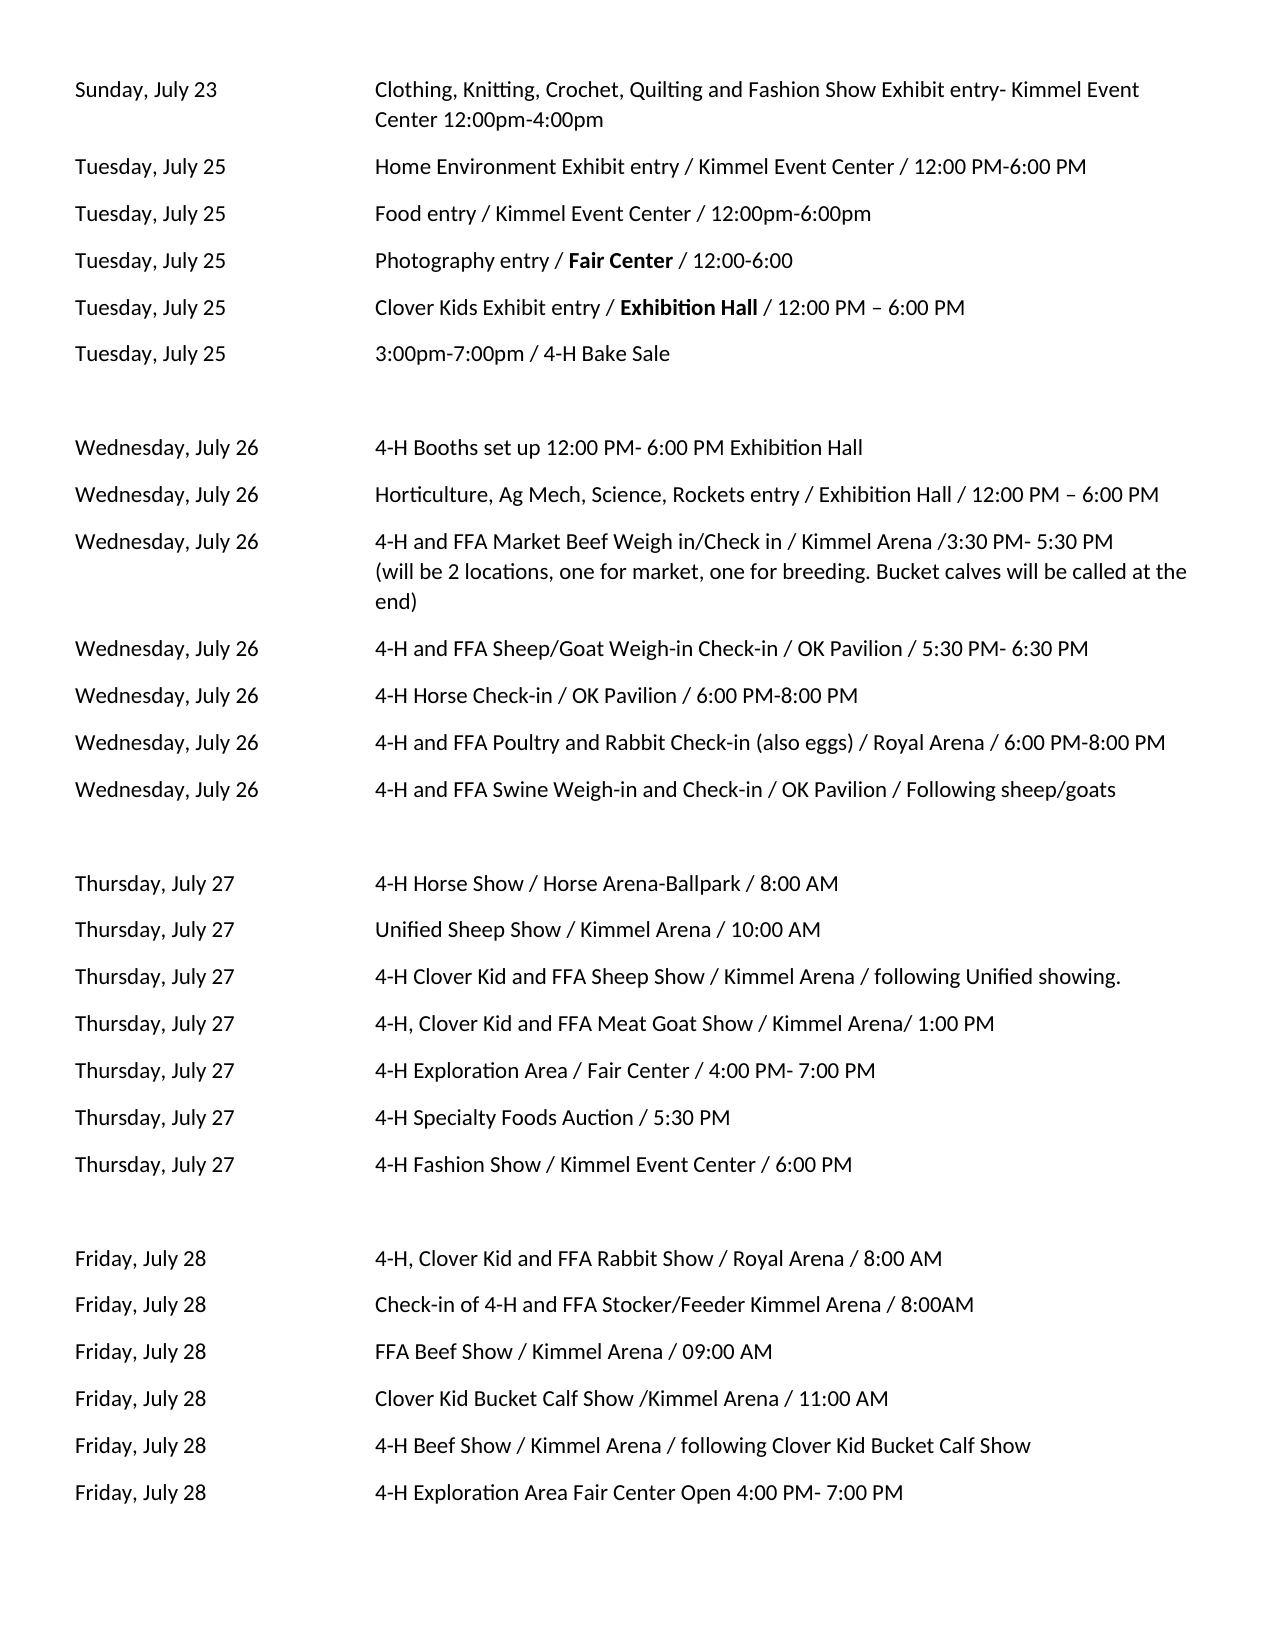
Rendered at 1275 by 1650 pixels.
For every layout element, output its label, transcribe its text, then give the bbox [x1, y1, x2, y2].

text Friday, July 28 Check-in of 4-H and FFA Stocker/Feeder Kimmel Arena / 8:00AM [75, 1291, 1200, 1319]
text Tuesday, July 25 Home Environment Exhibit entry / Kimmel Event Center / 12:00 PM-6:00 PM [75, 152, 1200, 180]
text Tuesday, July 25 Food entry / Kimmel Event Center / 12:00pm-6:00pm [75, 199, 1200, 227]
text Wednesday, July 26 4-H and FFA Swine Weigh-in and Check-in / OK Pavilion / Following sheep/goats [75, 775, 1200, 803]
text Thursday, July 27 4-H Specialty Foods Auction / 5:30 PM [75, 1103, 1200, 1131]
text Wednesday, July 26 4-H and FFA Poultry and Rabbit Check-in (also eggs) / Royal Arena / 6:00 PM-8:00 PM [75, 728, 1200, 756]
text Thursday, July 27 4-H Exploration Area / Fair Center / 4:00 PM- 7:00 PM [75, 1056, 1200, 1084]
text Wednesday, July 26 Horticulture, Ag Mech, Science, Rockets entry / Exhibition Hall / 12:00 PM – 6:00 PM [75, 480, 1200, 508]
text Wednesday, July 26 4-H Booths set up 12:00 PM- 6:00 PM Exhibition Hall [75, 433, 1200, 461]
text Thursday, July 27 4-H, Clover Kid and FFA Meat Goat Show / Kimmel Arena/ 1:00 PM [75, 1009, 1200, 1037]
text Thursday, July 27 4-H Fashion Show / Kimmel Event Center / 6:00 PM [75, 1150, 1200, 1178]
text Friday, July 28 FFA Beef Show / Kimmel Arena / 09:00 AM [75, 1337, 1200, 1366]
text Wednesday, July 26 4-H and FFA Market Beef Weigh in/Check in / Kimmel Arena /3:30 PM- 5:30 PM (will be 2 locations, one for market, one for breeding. Bucket calves will be called at the end) [75, 527, 1200, 616]
text Friday, July 28 4-H Beef Show / Kimmel Arena / following Clover Kid Bucket Calf Show [75, 1431, 1200, 1459]
text Tuesday, July 25 3:00pm-7:00pm / 4-H Bake Sale [75, 339, 1200, 368]
text Friday, July 28 4-H, Clover Kid and FFA Rabbit Show / Royal Arena / 8:00 AM [75, 1244, 1200, 1272]
text Thursday, July 27 Unified Sheep Show / Kimmel Arena / 10:00 AM [75, 916, 1200, 944]
text Thursday, July 27 4-H Horse Show / Horse Arena-Ballpark / 8:00 AM [75, 869, 1200, 897]
text Tuesday, July 25 Clover Kids Exhibit entry / Exhibition Hall / 12:00 PM – 6:00 PM [75, 293, 1200, 321]
text Friday, July 28 4-H Exploration Area Fair Center Open 4:00 PM- 7:00 PM [75, 1478, 1200, 1506]
text Friday, July 28 Clover Kid Bucket Calf Show /Kimmel Arena / 11:00 AM [75, 1384, 1200, 1412]
text Sunday, July 23 Clothing, Knitting, Crochet, Quilting and Fashion Show Exhibit entry- Kimmel Event Center 12:00pm-4:00pm [75, 75, 1200, 133]
text Wednesday, July 26 4-H Horse Check-in / OK Pavilion / 6:00 PM-8:00 PM [75, 681, 1200, 709]
text Tuesday, July 25 Photography entry / Fair Center / 12:00-6:00 [75, 246, 1200, 274]
text Thursday, July 27 4-H Clover Kid and FFA Sheep Show / Kimmel Arena / following Unified showing. [75, 962, 1200, 991]
text Wednesday, July 26 4-H and FFA Sheep/Goat Weigh-in Check-in / OK Pavilion / 5:30 PM- 6:30 PM [75, 634, 1200, 662]
